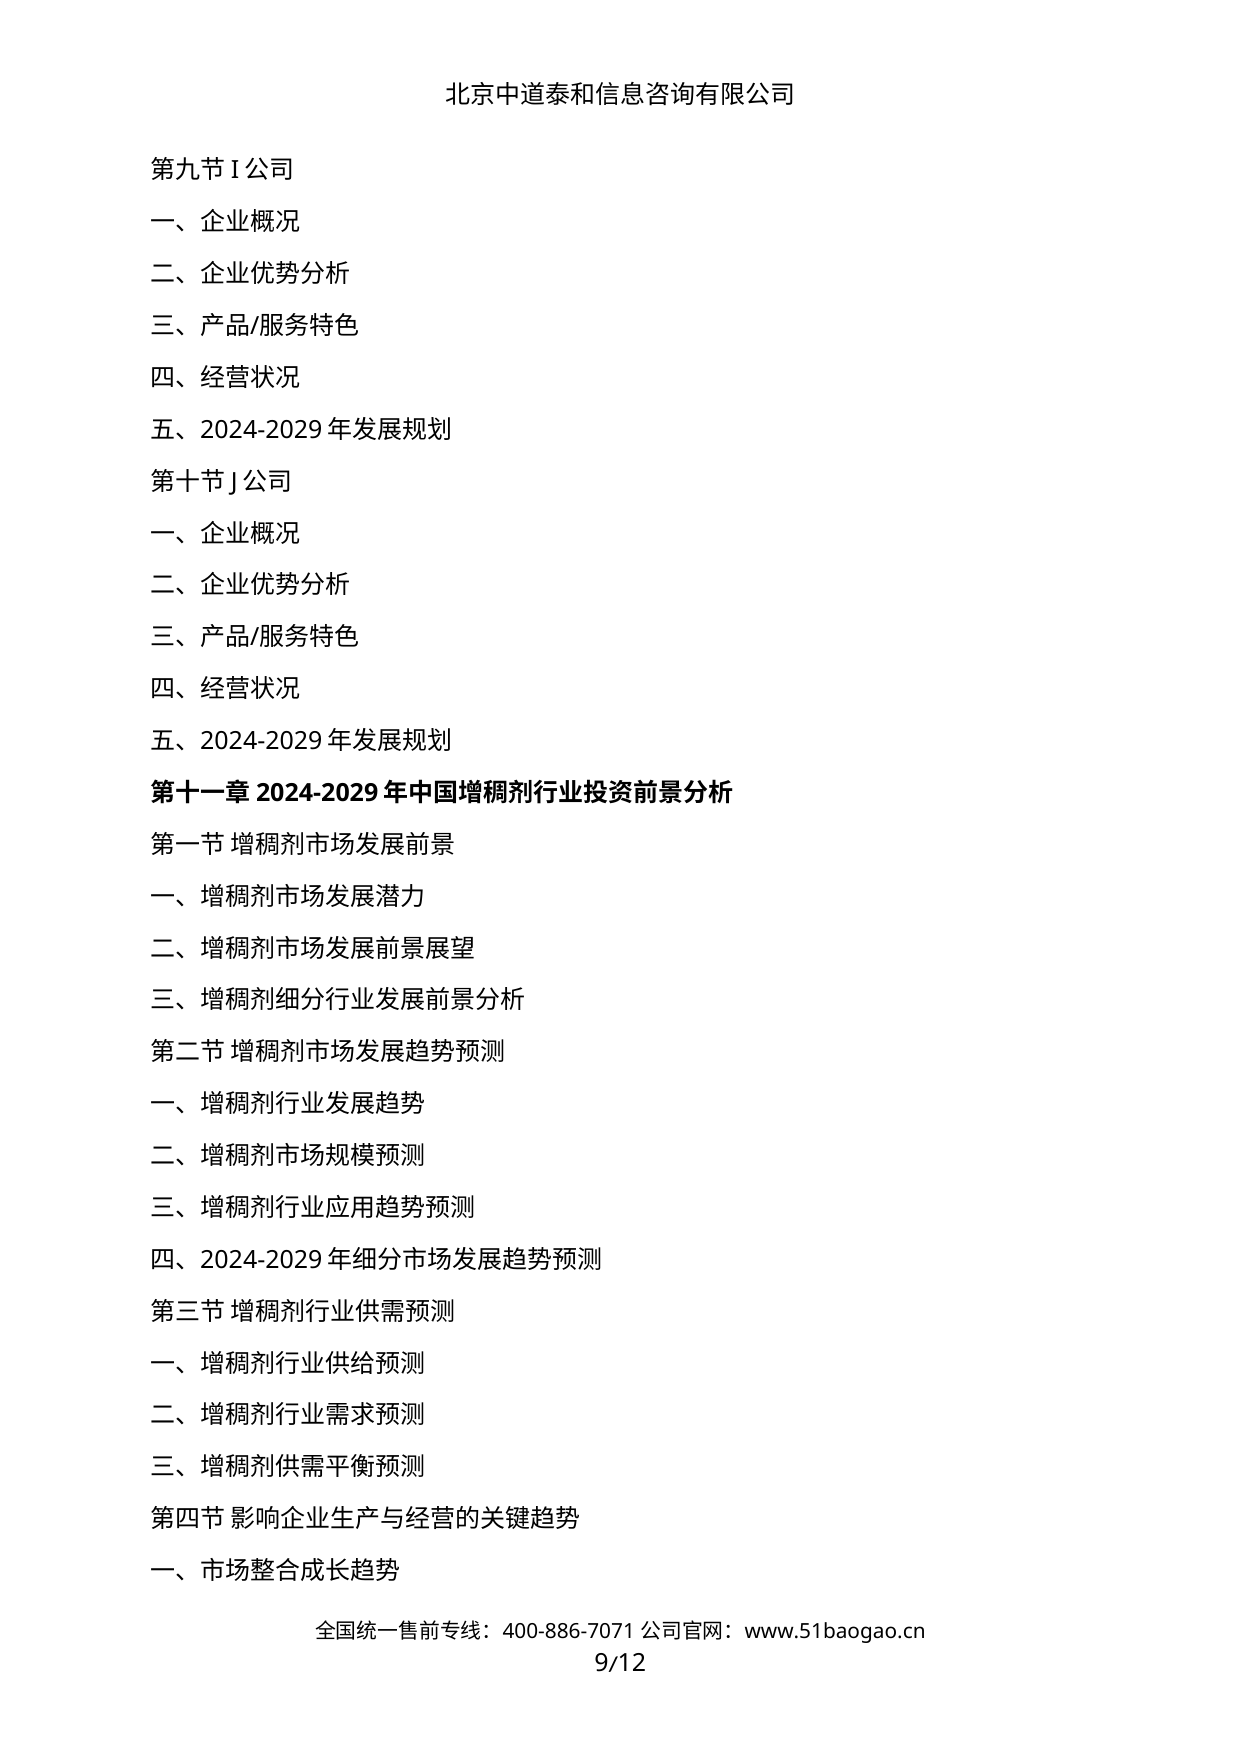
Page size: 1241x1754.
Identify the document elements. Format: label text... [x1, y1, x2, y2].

text 第四节 影响企业生产与经营的关键趋势 [150, 1499, 1090, 1535]
text 第一节 增稠剂市场发展前景 [150, 824, 1090, 861]
text 三、增稠剂细分行业发展前景分析 [150, 980, 1090, 1016]
text 三、产品/服务特色 [150, 306, 1090, 342]
text 四、2024-2029年细分市场发展趋势预测 [150, 1239, 1090, 1276]
text 一、企业概况 [150, 513, 1090, 549]
text 一、增稠剂行业供给预测 [150, 1343, 1090, 1379]
text 四、经营状况 [150, 669, 1090, 705]
text 一、企业概况 [150, 202, 1090, 238]
text 二、增稠剂市场发展前景展望 [150, 928, 1090, 964]
text 五、2024-2029年发展规划 [150, 721, 1090, 757]
text 四、经营状况 [150, 357, 1090, 394]
text 一、增稠剂行业发展趋势 [150, 1084, 1090, 1120]
text 第二节 增稠剂市场发展趋势预测 [150, 1032, 1090, 1068]
text 二、增稠剂行业需求预测 [150, 1395, 1090, 1431]
text 一、市场整合成长趋势 [150, 1551, 1090, 1587]
text 第十一章 2024-2029年中国增稠剂行业投资前景分析 [150, 772, 1090, 809]
text 第十节 J公司 [150, 461, 1090, 497]
text 第九节 I公司 [150, 150, 1090, 186]
text 三、增稠剂行业应用趋势预测 [150, 1187, 1090, 1224]
text 第三节 增稠剂行业供需预测 [150, 1291, 1090, 1327]
text 二、企业优势分析 [150, 254, 1090, 290]
text 一、增稠剂市场发展潜力 [150, 876, 1090, 912]
text 三、增稠剂供需平衡预测 [150, 1447, 1090, 1483]
text 五、2024-2029年发展规划 [150, 409, 1090, 446]
text 二、企业优势分析 [150, 565, 1090, 601]
text 二、增稠剂市场规模预测 [150, 1136, 1090, 1172]
text 三、产品/服务特色 [150, 617, 1090, 653]
